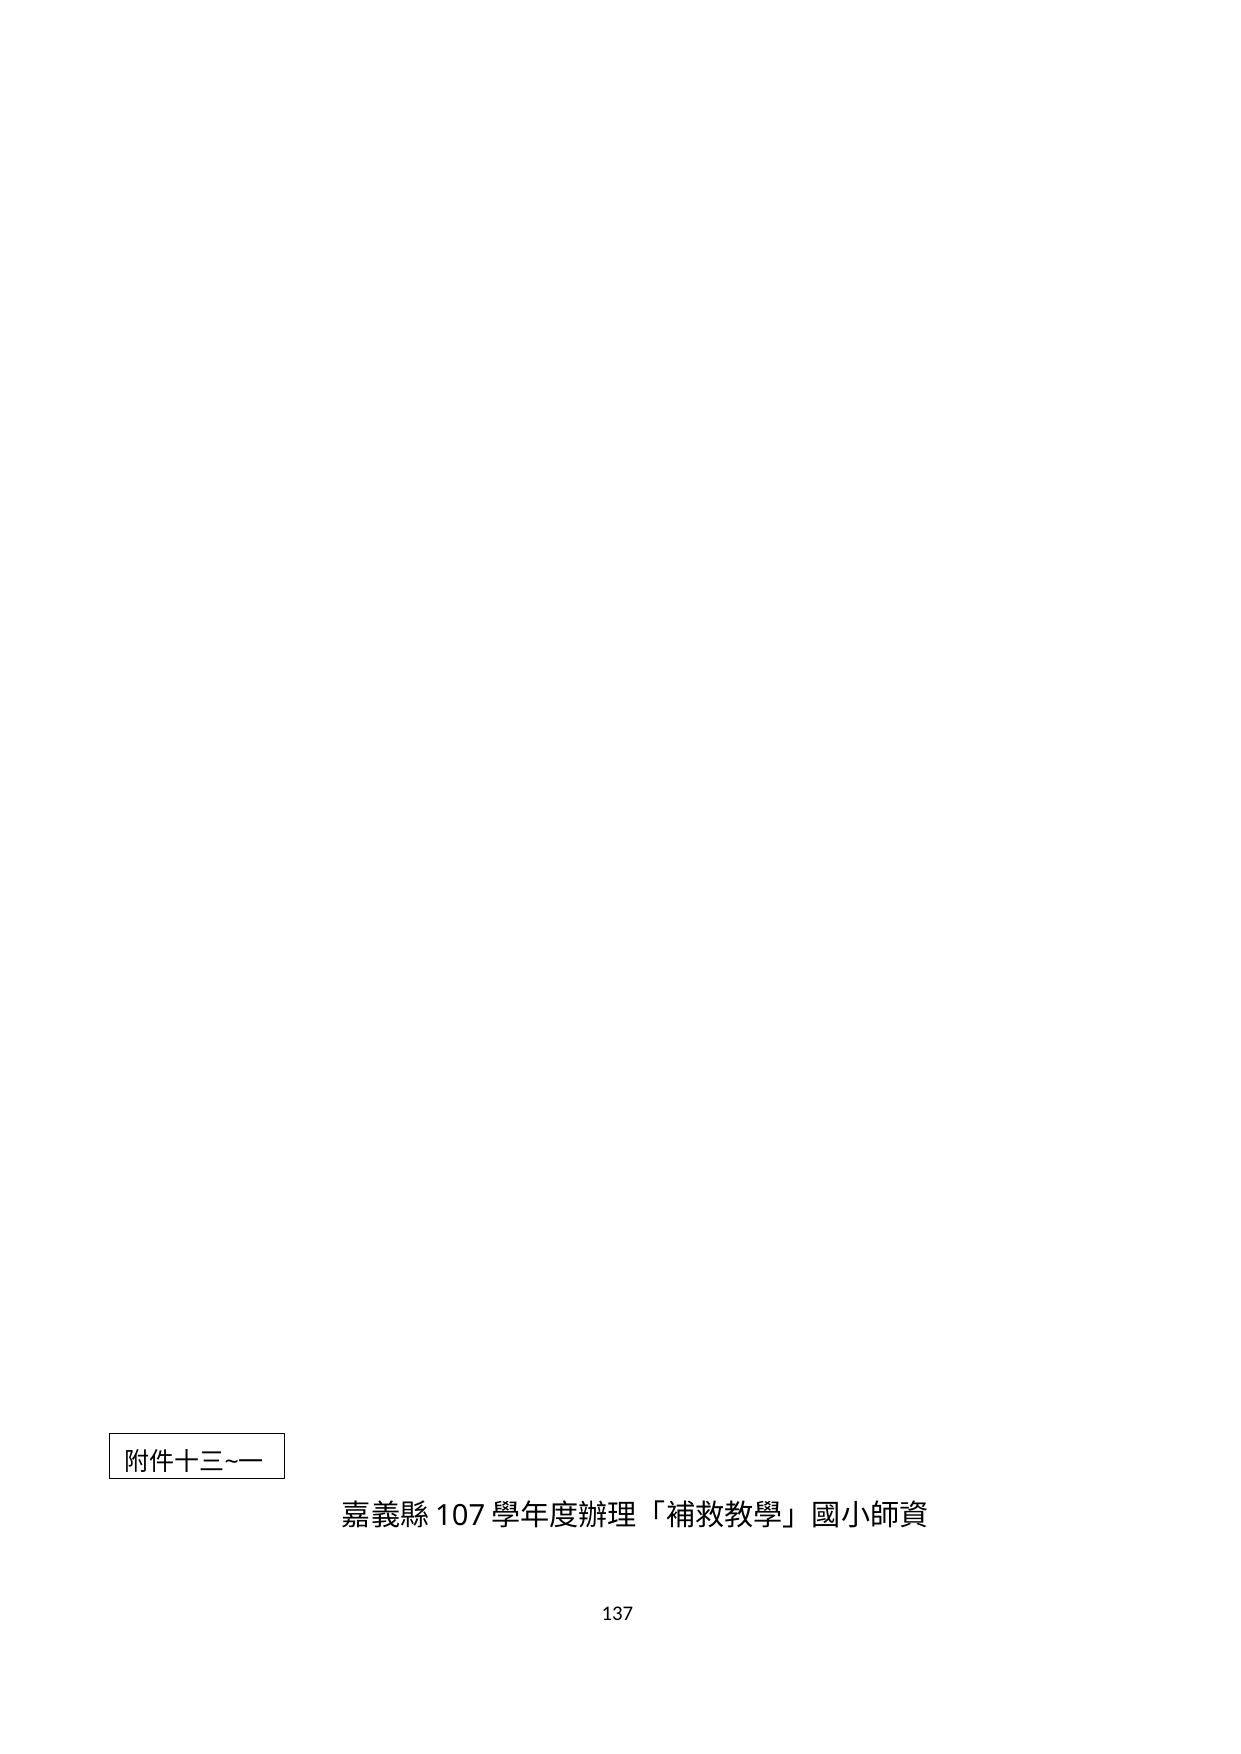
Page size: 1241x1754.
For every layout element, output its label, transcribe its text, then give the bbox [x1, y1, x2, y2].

text 嘉義縣107學年度辦理「補救教學」國小師資 [94, 1476, 1175, 1551]
